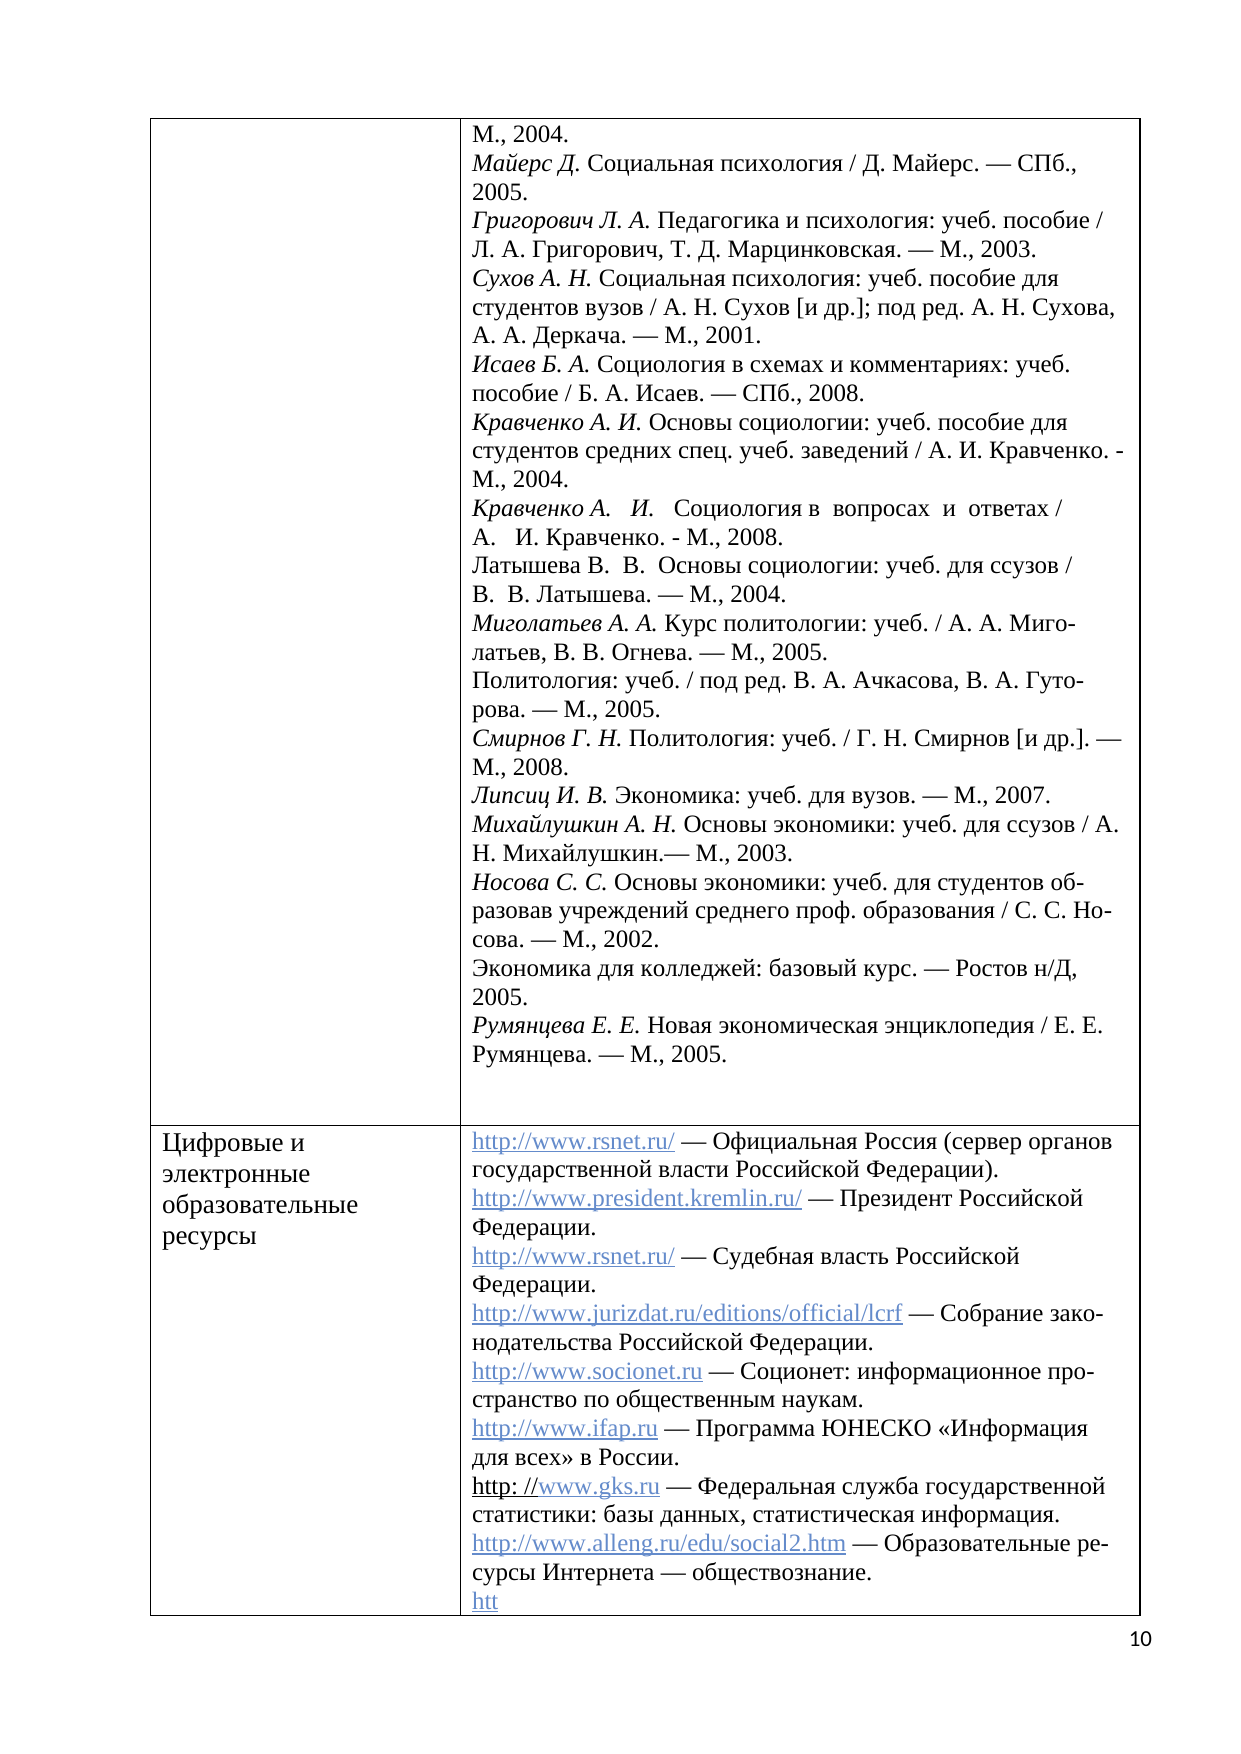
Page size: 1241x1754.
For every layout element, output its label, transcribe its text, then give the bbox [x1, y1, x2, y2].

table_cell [151, 1126, 460, 1614]
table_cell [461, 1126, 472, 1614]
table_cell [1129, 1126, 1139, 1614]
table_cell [151, 119, 460, 1125]
